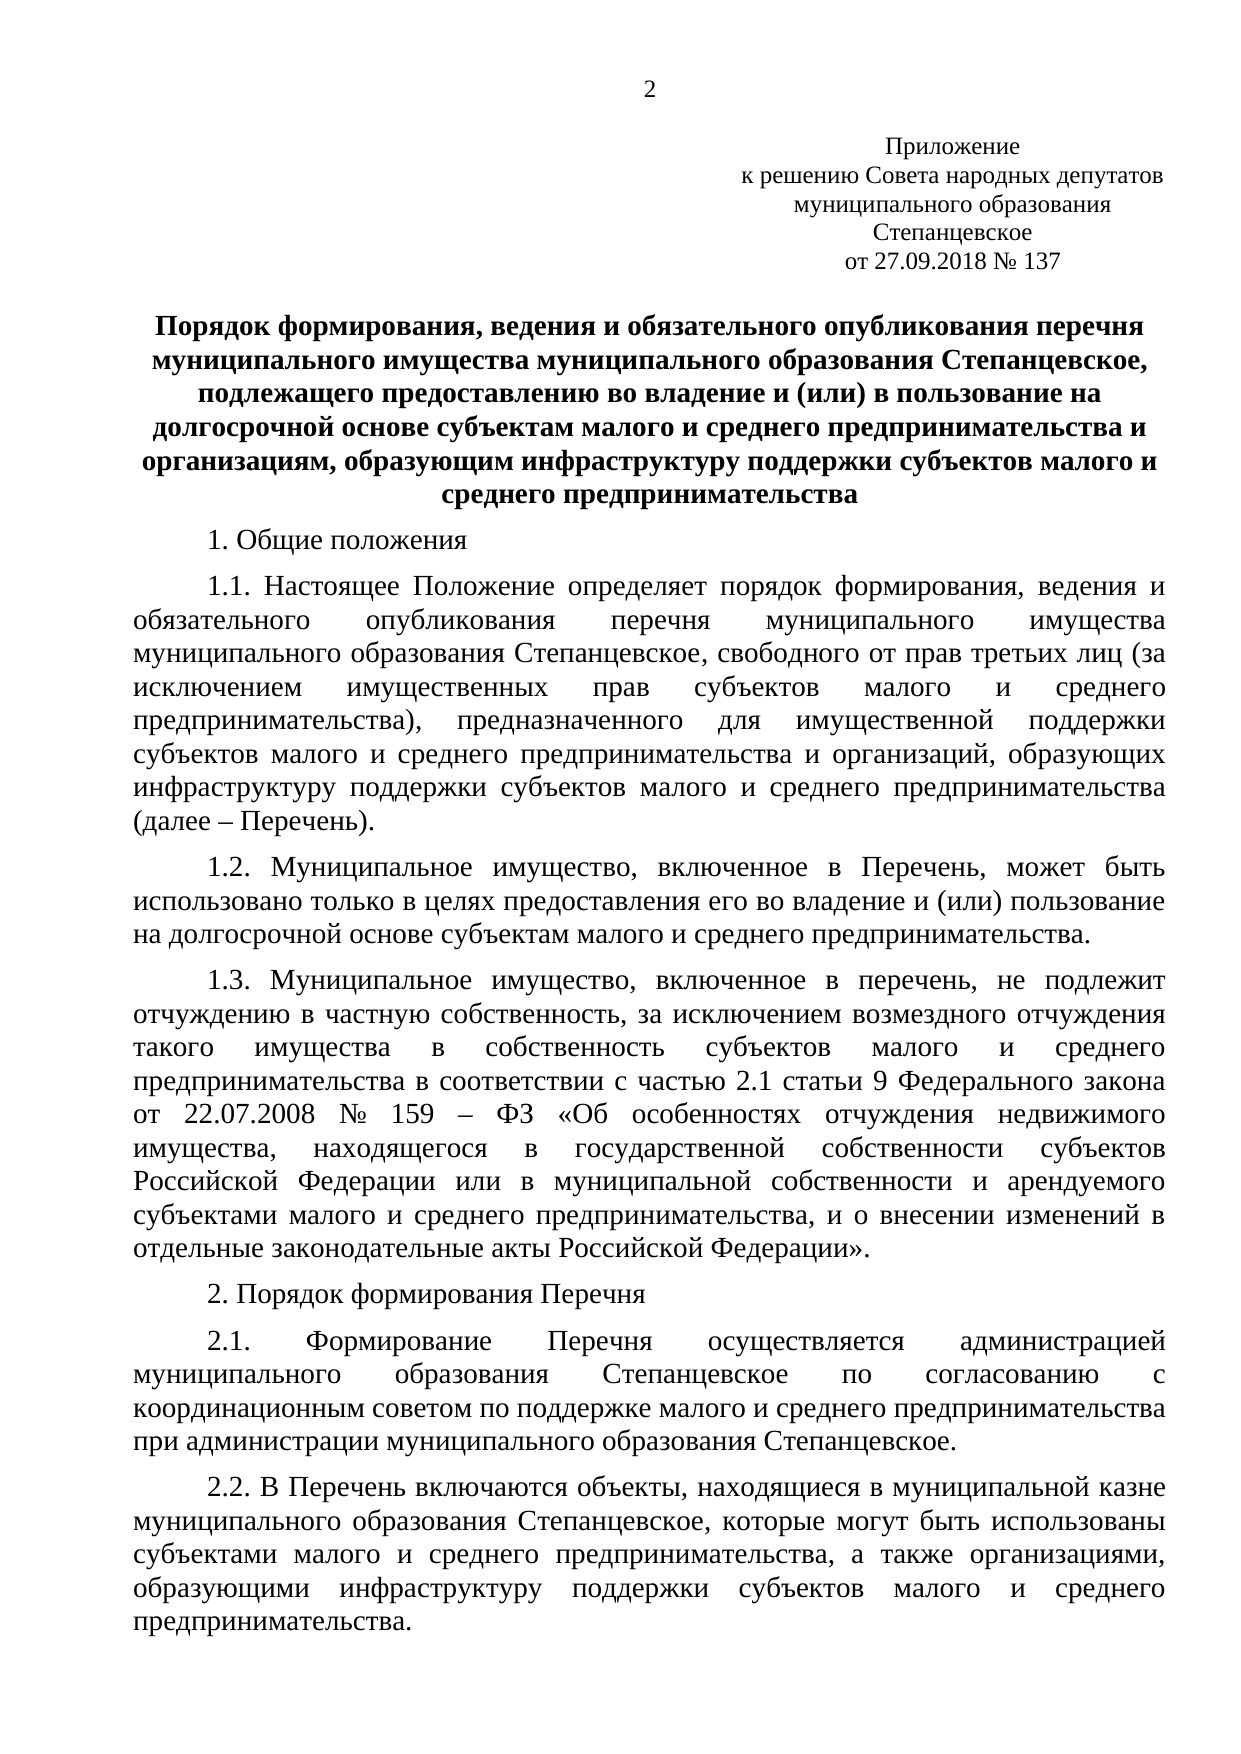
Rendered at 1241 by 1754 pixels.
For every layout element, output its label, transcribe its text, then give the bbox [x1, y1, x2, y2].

text 2.1. Формирование Перечня осуществляется администрацией муниципального образования Степанцевское по согласованию с координационным советом по поддержке малого и среднего предпринимательства при администрации муниципального образования Степанцевское. [133, 1323, 1167, 1457]
text 1.3. Муниципальное имущество, включенное в перечень, не подлежит отчуждению в частную собственность, за исключением возмездного отчуждения такого имущества в собственность субъектов малого и среднего предпринимательства в соответствии с частью 2.1 статьи 9 Федерального закона от 22.07.2008 № 159 – ФЗ «Об особенностях отчуждения недвижимого имущества, находящегося в государственной собственности субъектов Российской Федерации или в муниципальной собственности и арендуемого субъектами малого и среднего предпринимательства, и о внесении изменений в отдельные законодательные акты Российской Федерации». [133, 962, 1167, 1264]
text от 27.09.2018 № 137 [738, 246, 1167, 275]
text 1.2. Муниципальное имущество, включенное в Перечень, может быть использовано только в целях предоставления его во владение и (или) пользование на долгосрочной основе субъектам малого и среднего предпринимательства. [133, 849, 1167, 950]
text 1. Общие положения [133, 522, 1167, 556]
text 1.1. Настоящее Положение определяет порядок формирования, ведения и обязательного опубликования перечня муниципального имущества муниципального образования Степанцевское, свободного от прав третьих лиц (за исключением имущественных прав субъектов малого и среднего предпринимательства), предназначенного для имущественной поддержки субъектов малого и среднего предпринимательства и организаций, образующих инфраструктуру поддержки субъектов малого и среднего предпринимательства (далее – Перечень). [133, 568, 1167, 837]
text Порядок формирования, ведения и обязательного опубликования перечня муниципального имущества муниципального образования Степанцевское, подлежащего предоставлению во владение и (или) в пользование на долгосрочной основе субъектам малого и среднего предпринимательства и организациям, образующим инфраструктуру поддержки субъектов малого и среднего предпринимательства [133, 308, 1167, 510]
text 2. Порядок формирования Перечня [133, 1277, 1167, 1310]
text к решению Совета народных депутатов муниципального образования Степанцевское [738, 160, 1167, 246]
text Приложение [738, 131, 1167, 160]
text 2.2. В Перечень включаются объекты, находящиеся в муниципальной казне муниципального образования Степанцевское, которые могут быть использованы субъектами малого и среднего предпринимательства, а также организациями, образующими инфраструктуру поддержки субъектов малого и среднего предпринимательства. [133, 1469, 1167, 1637]
